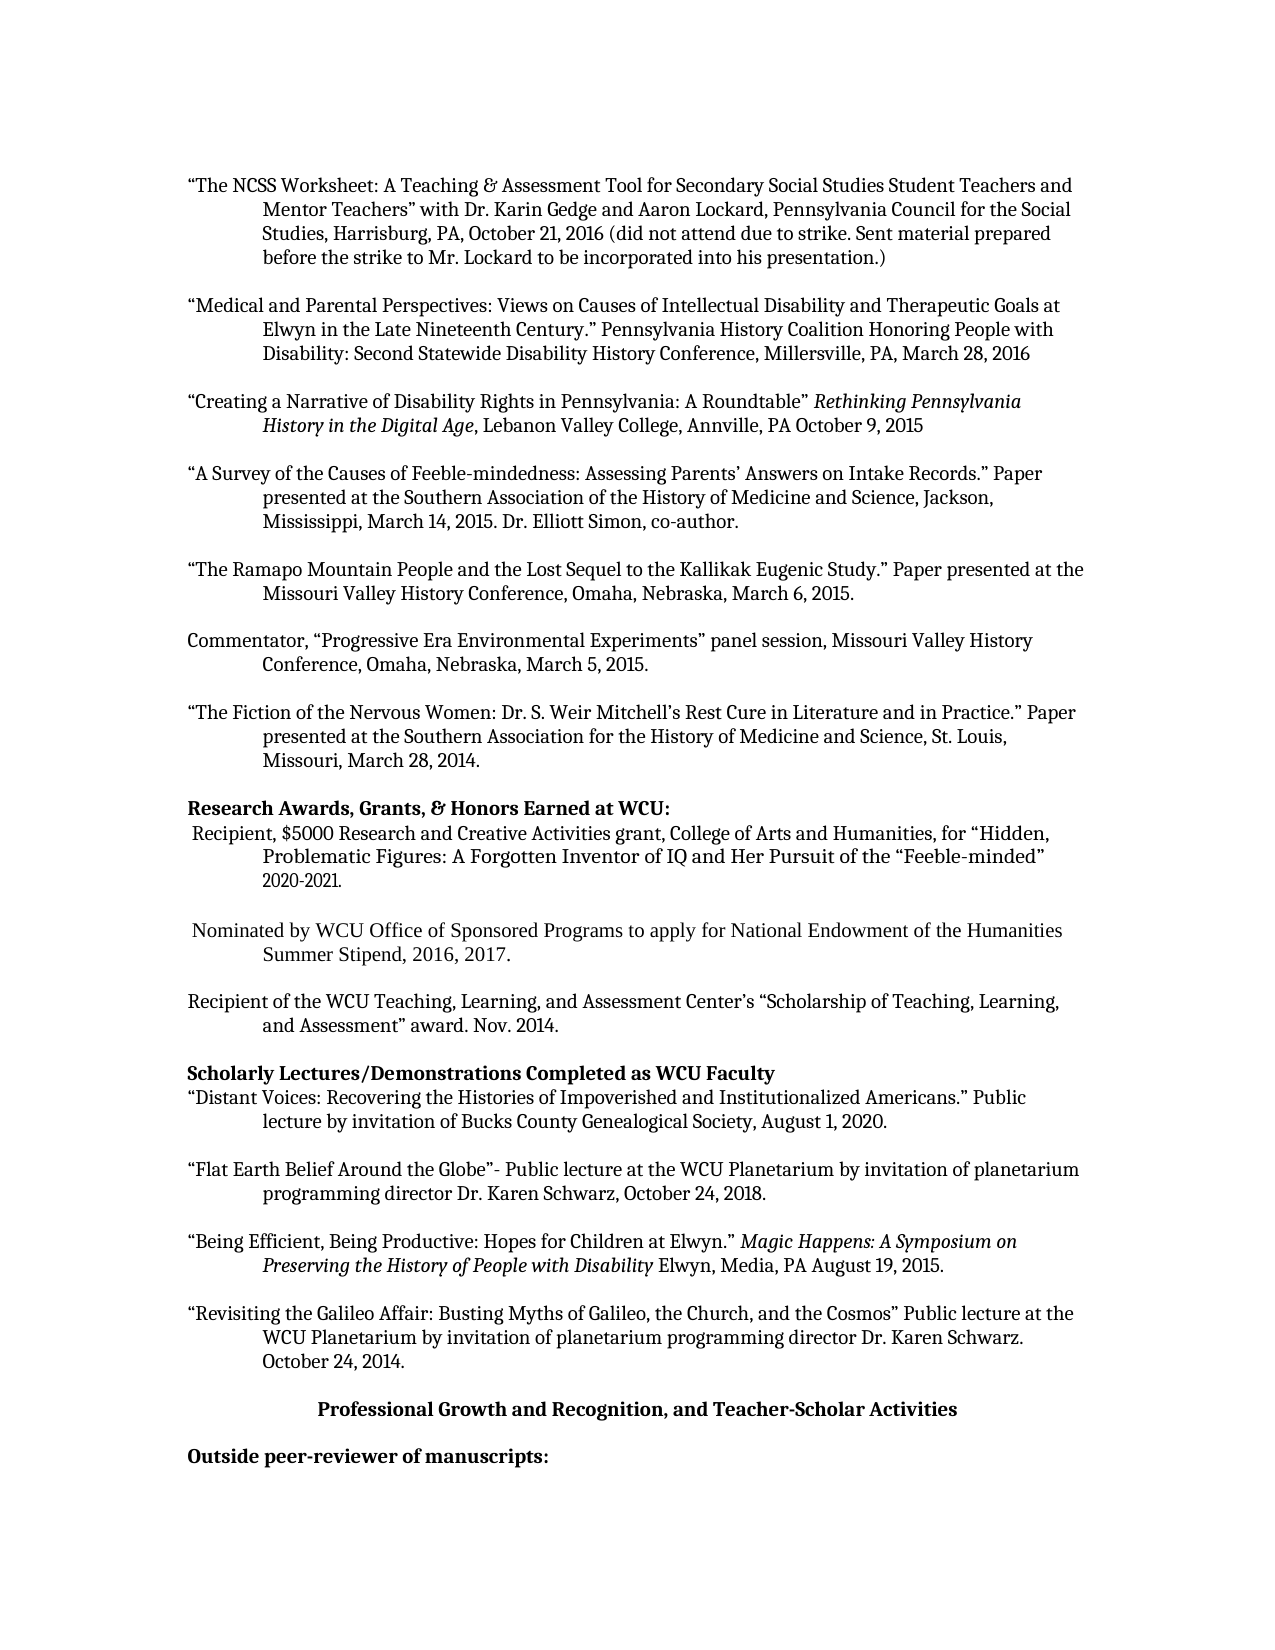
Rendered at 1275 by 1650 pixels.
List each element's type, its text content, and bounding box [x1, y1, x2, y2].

text Commentator, “Progressive Era Environmental Experiments” panel session, Missouri Valley History Conference, Omaha, Nebraska, March 5, 2015. [187, 629, 1087, 677]
text “The Ramapo Mountain People and the Lost Sequel to the Kallikak Eugenic Study.” Paper presented at the Missouri Valley History Conference, Omaha, Nebraska, March 6, 2015. [187, 557, 1087, 605]
text “The Fiction of the Nervous Women: Dr. S. Weir Mitchell’s Rest Cure in Literature and in Practice.” Paper presented at the Southern Association for the History of Medicine and Science, St. Louis, Missouri, March 28, 2014. [187, 701, 1087, 773]
text “Creating a Narrative of Disability Rights in Pennsylvania: A Roundtable” Rethinking Pennsylvania History in the Digital Age, Lebanon Valley College, Annville, PA October 9, 2015 [187, 389, 1087, 437]
text “Distant Voices: Recovering the Histories of Impoverished and Institutionalized Americans.” Public lecture by invitation of Bucks County Genealogical Society, August 1, 2020. [187, 1086, 1087, 1134]
text Outside peer-reviewer of manuscripts: [187, 1445, 1087, 1469]
text “Revisiting the Galileo Affair: Busting Myths of Galileo, the Church, and the Cosmos” Public lecture at the WCU Planetarium by invitation of planetarium programming director Dr. Karen Schwarz. October 24, 2014. [187, 1301, 1087, 1373]
text “Medical and Parental Perspectives: Views on Causes of Intellectual Disability and Therapeutic Goals at Elwyn in the Late Nineteenth Century.” Pennsylvania History Coalition Honoring People with Disability: Second Statewide Disability History Conference, Millersville, PA, March 28, 2016 [187, 294, 1087, 366]
text Professional Growth and Recognition, and Teacher-Scholar Activities [187, 1397, 1087, 1421]
text “A Survey of the Causes of Feeble-mindedness: Assessing Parents’ Answers on Intake Records.” Paper presented at the Southern Association of the History of Medicine and Science, Jackson, Mississippi, March 14, 2015. Dr. Elliott Simon, co-author. [187, 461, 1087, 533]
text Research Awards, Grants, & Honors Earned at WCU: [187, 797, 1087, 821]
text Recipient of the WCU Teaching, Learning, and Assessment Center’s “Scholarship of Teaching, Learning, and Assessment” award. Nov. 2014. [187, 990, 1087, 1038]
text Recipient, $5000 Research and Creative Activities grant, College of Arts and Humanities, for “Hidden, Problematic Figures: A Forgotten Inventor of IQ and Her Pursuit of the “Feeble-minded” 2020-2021. [192, 821, 1087, 893]
text Scholarly Lectures/Demonstrations Completed as WCU Faculty [187, 1062, 1087, 1086]
text “Being Efficient, Being Productive: Hopes for Children at Elwyn.” Magic Happens: A Symposium on Preserving the History of People with Disability Elwyn, Media, PA August 19, 2015. [187, 1229, 1087, 1277]
text Nominated by WCU Office of Sponsored Programs to apply for National Endowment of the Humanities Summer Stipend, 2016, 2017. [192, 918, 1087, 966]
text “Flat Earth Belief Around the Globe”- Public lecture at the WCU Planetarium by invitation of planetarium programming director Dr. Karen Schwarz, October 24, 2018. [187, 1158, 1087, 1206]
text “The NCSS Worksheet: A Teaching & Assessment Tool for Secondary Social Studies Student Teachers and Mentor Teachers” with Dr. Karin Gedge and Aaron Lockard, Pennsylvania Council for the Social Studies, Harrisburg, PA, October 21, 2016 (did not attend due to strike. Sent material prepared before the strike to Mr. Lockard to be incorporated into his presentation.) [187, 174, 1087, 270]
